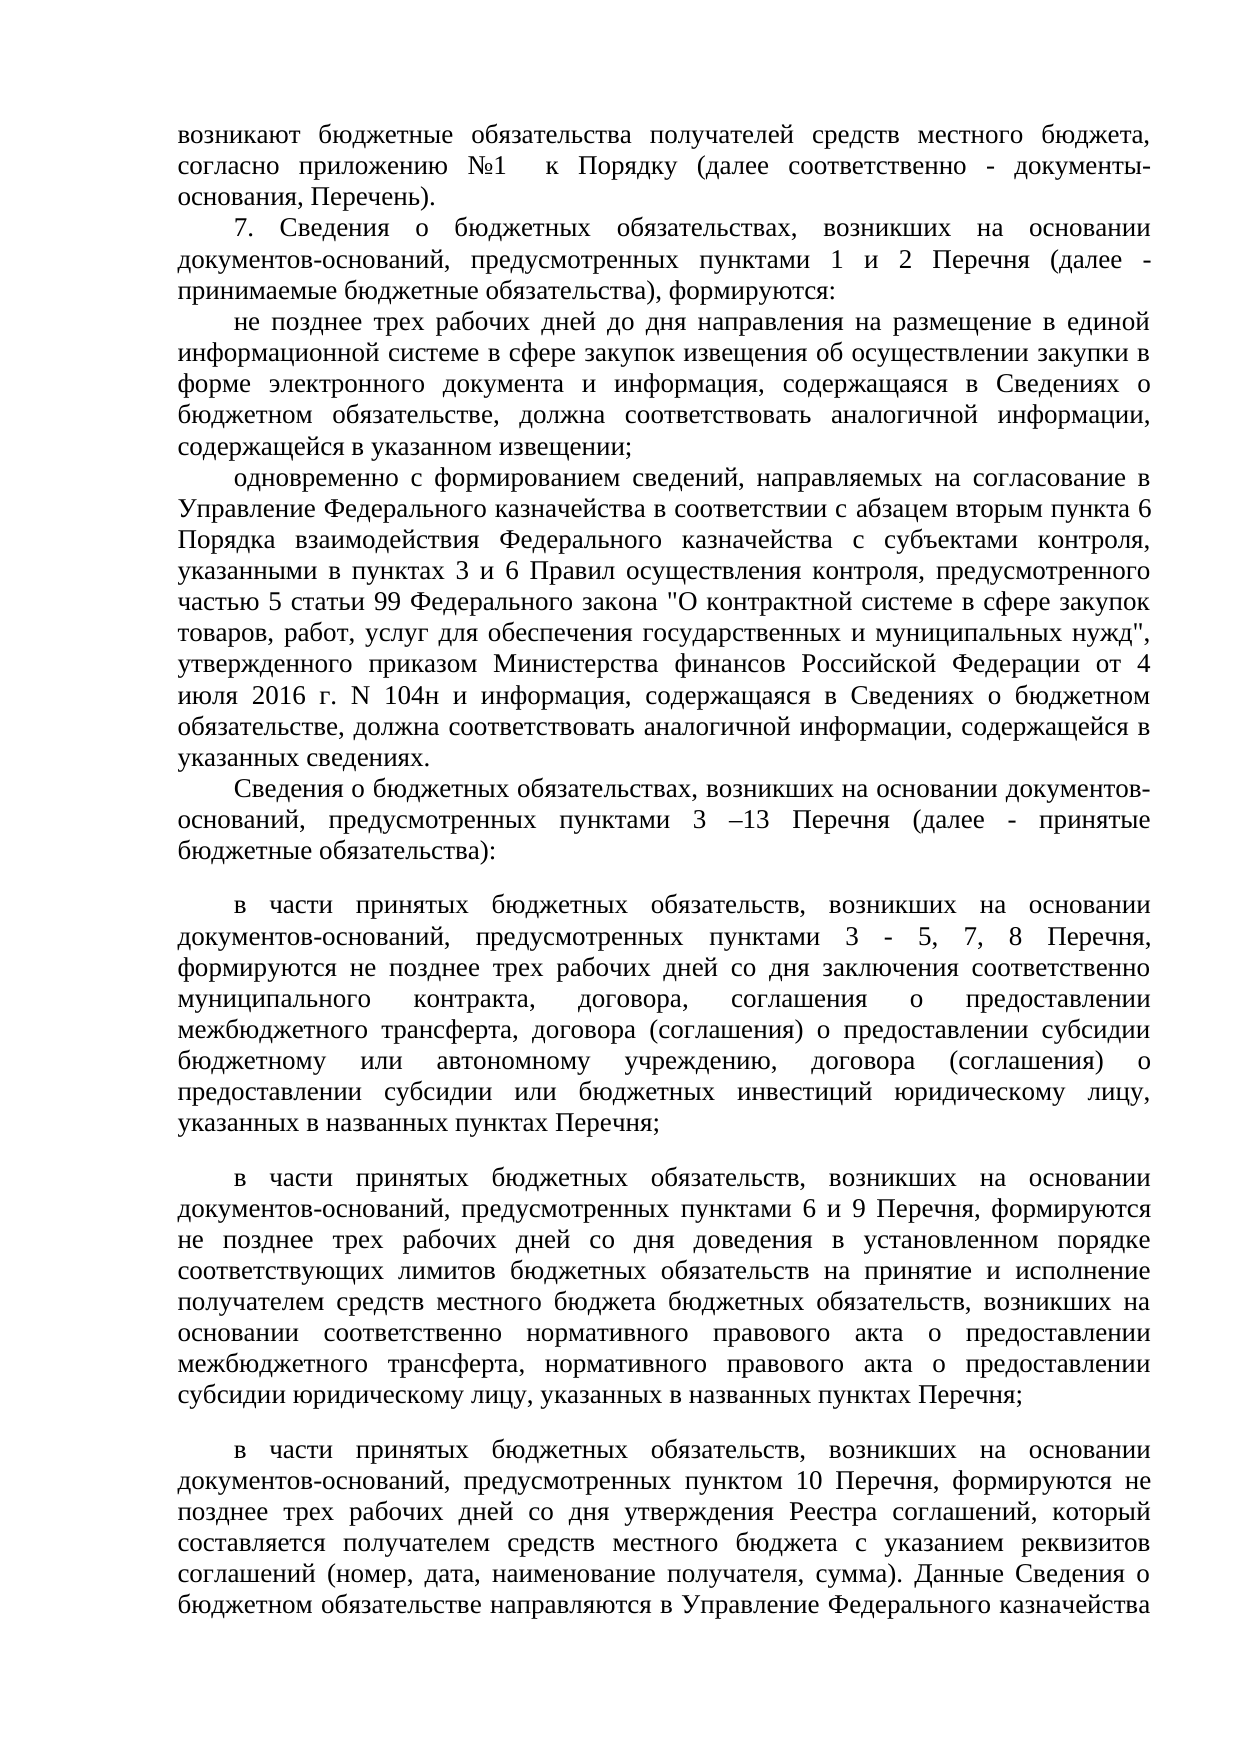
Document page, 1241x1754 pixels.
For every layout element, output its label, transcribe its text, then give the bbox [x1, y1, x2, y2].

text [177, 118, 1152, 212]
text Сведения о бюджетных обязательствах, возникших на основании документов-оснований, предусмотренных пунктами 3 –13 Перечня (далее - принятые бюджетные обязательства): [177, 772, 1152, 866]
text в части принятых бюджетных обязательств, возникших на основании документов-оснований, предусмотренных пунктами 6 и 9 Перечня, формируются не позднее трех рабочих дней со дня доведения в установленном порядке соответствующих лимитов бюджетных обязательств на принятие и исполнение получателем средств местного бюджета бюджетных обязательств, возникших на основании соответственно нормативного правового акта о предоставлении межбюджетного трансферта, нормативного правового акта о предоставлении субсидии юридическому лицу, указанных в названных пунктах Перечня; [177, 1161, 1152, 1410]
text в части принятых бюджетных обязательств, возникших на основании документов-оснований, предусмотренных пунктами 3 - 5, 7, 8 Перечня, формируются не позднее трех рабочих дней со дня заключения соответственно муниципального контракта, договора, соглашения о предоставлении межбюджетного трансферта, договора (соглашения) о предоставлении субсидии бюджетному или автономному учреждению, договора (соглашения) о предоставлении субсидии или бюджетных инвестиций юридическому лицу, указанных в названных пунктах Перечня; [177, 888, 1152, 1138]
text 7. Сведения о бюджетных обязательствах, возникших на основании документов-оснований, предусмотренных пунктами 1 и 2 Перечня (далее - принимаемые бюджетные обязательства), формируются: [177, 212, 1152, 305]
text не позднее трех рабочих дней до дня направления на размещение в единой информационной системе в сфере закупок извещения об осуществлении закупки в форме электронного документа и информация, содержащаяся в Сведениях о бюджетном обязательстве, должна соответствовать аналогичной информации, содержащейся в указанном извещении; [177, 305, 1152, 461]
text одновременно с формированием сведений, направляемых на согласование в Управление Федерального казначейства в соответствии с абзацем вторым пункта 6 Порядка взаимодействия Федерального казначейства с субъектами контроля, указанными в пунктах 3 и 6 Правил осуществления контроля, предусмотренного частью 5 статьи 99 Федерального закона "О контрактной системе в сфере закупок товаров, работ, услуг для обеспечения государственных и муниципальных нужд", утвержденного приказом Министерства финансов Российской Федерации от 4 июля . N 104н и информация, содержащаяся в Сведениях о бюджетном обязательстве, должна соответствовать аналогичной информации, содержащейся в указанных сведениях. [177, 461, 1152, 772]
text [177, 1433, 1152, 1619]
